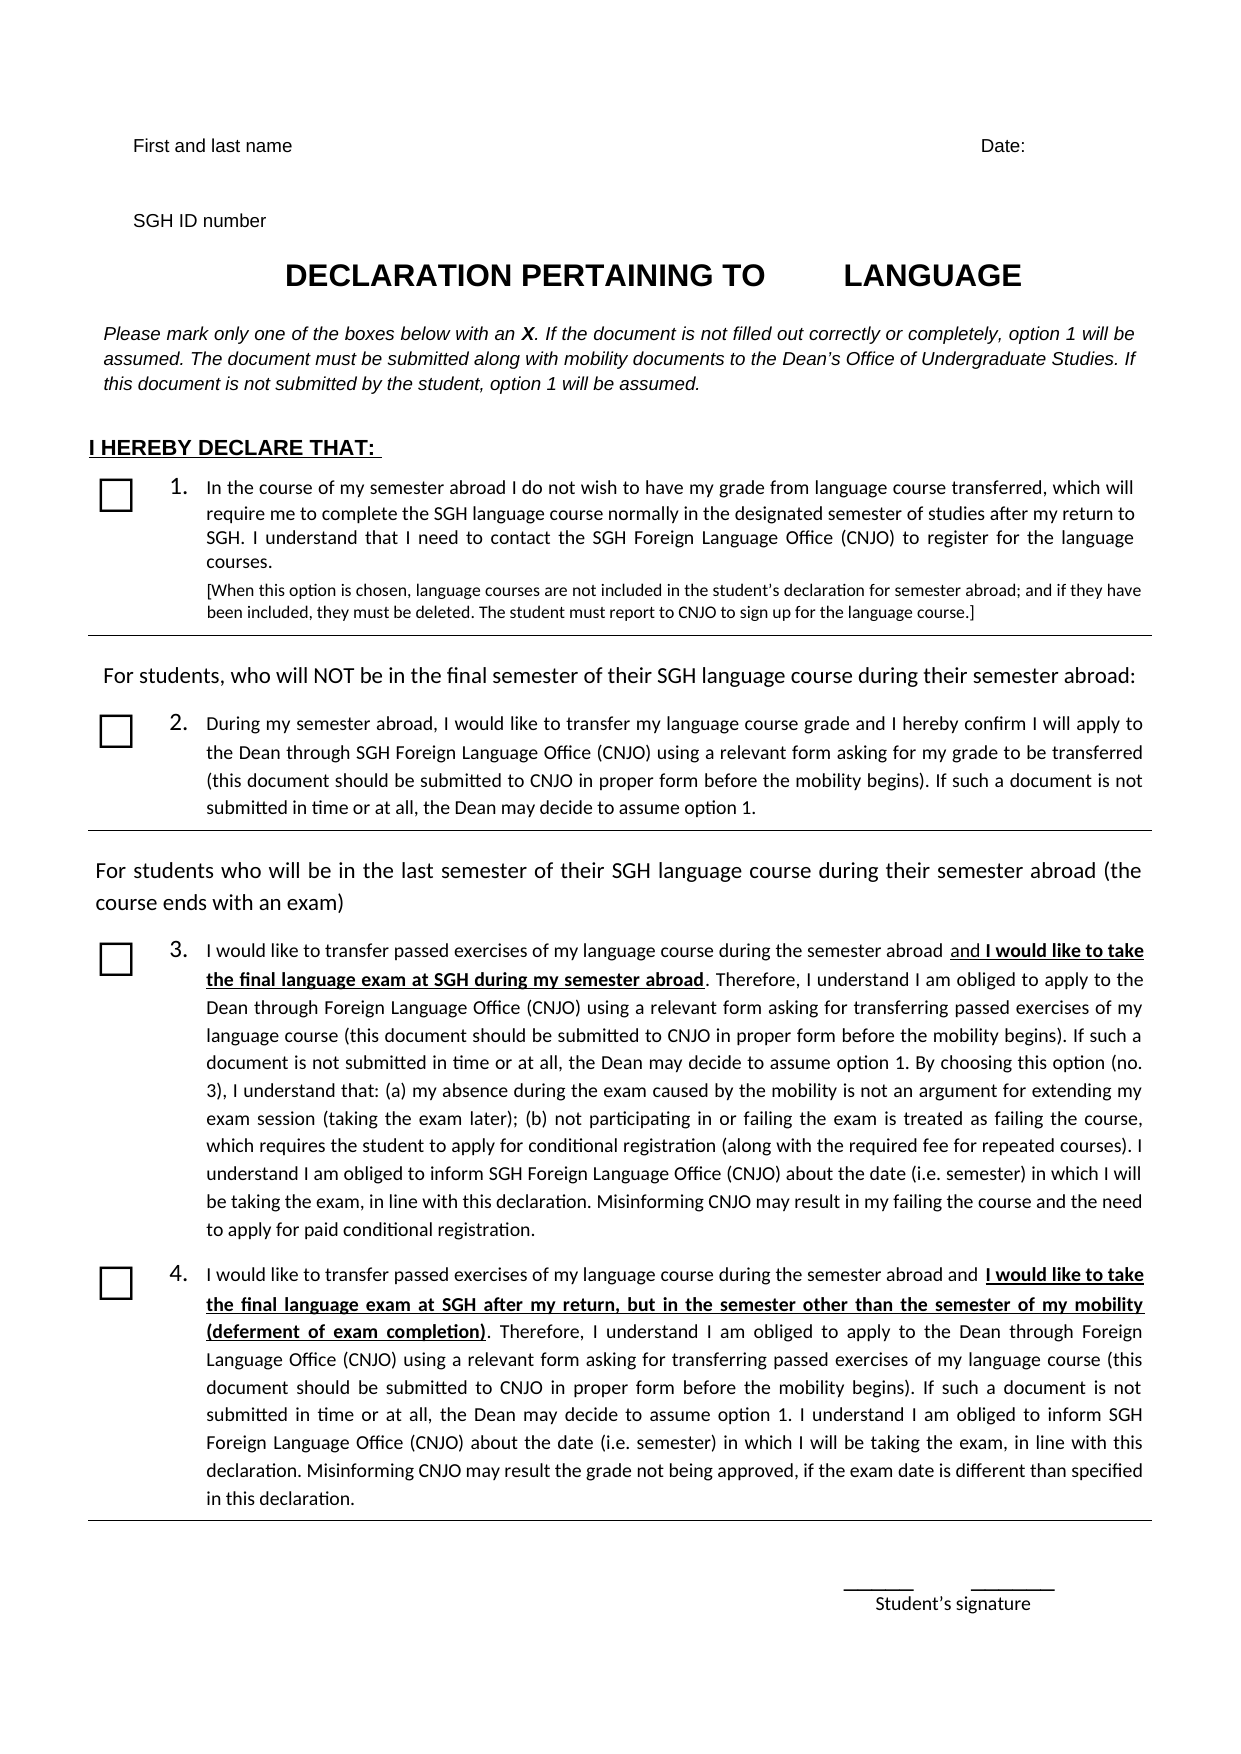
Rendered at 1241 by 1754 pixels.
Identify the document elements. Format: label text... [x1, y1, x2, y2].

text DECLARATION PERTAINING TO LANGUAGE [170, 257, 1137, 293]
table_cell I would like to transfer passed exercises of my language course during the semester abroad and I would like to take the final language exam at SGH after my return, but in the semester other than the semester of my mobility (deferment of exam completion). Therefore, I understand I am obliged to apply to the Dean through Foreign Language Office (CNJO) using a relevant form asking for transferring passed exercises of my language course (this document should be submitted to CNJO in proper form before the mobility begins). If such a document is not submitted in time or at all, the Dean may decide to assume option 1. I understand I am obliged to inform SGH Foreign Language Office (CNJO) about the date (i.e. semester) in which I will be taking the exam, in line with this declaration. Misinforming CNJO may result the grade not being approved, if the exam date is different than specified in this declaration. [149, 1251, 1152, 1520]
text SGH ID number [133, 181, 1137, 232]
table_header [88, 464, 148, 635]
table_cell [88, 1251, 148, 1520]
text First and last name Date: [133, 132, 1137, 157]
table_cell [88, 700, 148, 830]
table_cell I would like to transfer passed exercises of my language course during the semester abroad and I would like to take the final language exam at SGH during my semester abroad. Therefore, I understand I am obliged to apply to the Dean through Foreign Language Office (CNJO) using a relevant form asking for transferring passed exercises of my language course (this document should be submitted to CNJO in proper form before the mobility begins). If such a document is not submitted in time or at all, the Dean may decide to assume option 1. By choosing this option (no. 3), I understand that: (a) my absence during the exam caused by the mobility is not an argument for extending my exam session (taking the exam later); (b) not participating in or failing the exam is treated as failing the course, which requires the student to apply for conditional registration (along with the required fee for repeated courses). I understand I am obliged to inform SGH Foreign Language Office (CNJO) about the date (i.e. semester) in which I will be taking the exam, in line with this declaration. Misinforming CNJO may result in my failing the course and the need to apply for paid conditional registration. [149, 927, 1152, 1251]
text Student’s signature [236, 1592, 1137, 1616]
table_cell During my semester abroad, I would like to transfer my language course grade and I hereby confirm I will apply to the Dean through SGH Foreign Language Office (CNJO) using a relevant form asking for my grade to be transferred (this document should be submitted to CNJO in proper form before the mobility begins). If such a document is not submitted in time or at all, the Dean may decide to assume option 1. [149, 700, 1152, 830]
text Please mark only one of the boxes below with an X. If the document is not filled out correctly or completely, option 1 will be assumed. The document must be submitted along with mobility documents to the Dean’s Office of Undergraduate Studies. If this document is not submitted by the student, option 1 will be assumed. [103, 323, 1137, 394]
table_cell For students, who will NOT be in the final semester of their SGH language course during their semester abroad: [88, 636, 1152, 700]
table_cell [88, 927, 148, 1251]
text I HEREBY DECLARE THAT: [88, 435, 1137, 460]
table_cell For students who will be in the last semester of their SGH language course during their semester abroad (the course ends with an exam) [88, 831, 1152, 927]
text _____ ______ [236, 1563, 1137, 1592]
table_header In the course of my semester abroad I do not wish to have my grade from language course transferred, which will require me to complete the SGH language course normally in the designated semester of studies after my return to SGH. I understand that I need to contact the SGH Foreign Language Office (CNJO) to register for the language courses. [When this option is chosen, language courses are not included in the student’s declaration for semester abroad; and if they have been included, they must be deleted. The student must report to CNJO to sign up for the language course.] [149, 464, 1152, 635]
